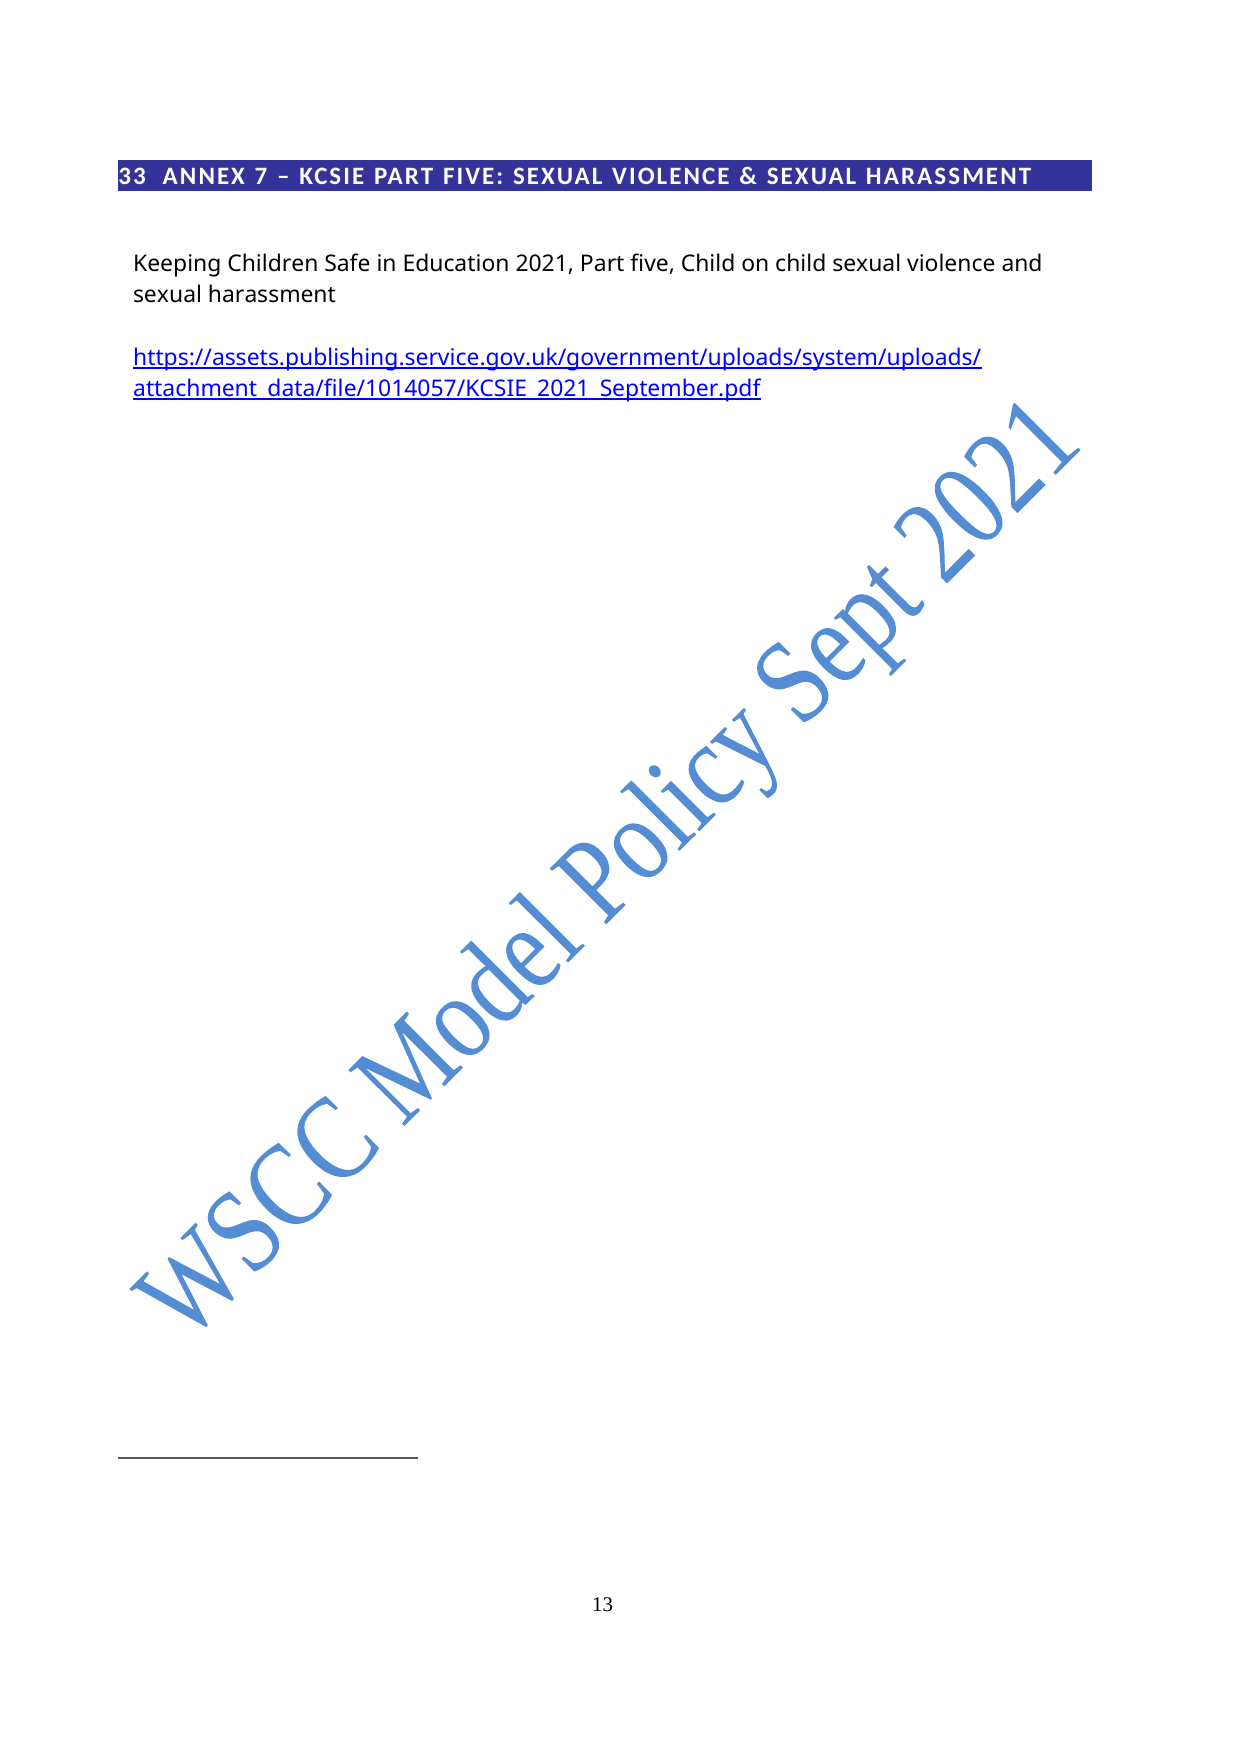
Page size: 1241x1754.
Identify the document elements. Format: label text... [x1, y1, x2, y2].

subtitle Annex 7 – KCSiE part five: sexual violence & sexual harassment [118, 160, 1092, 191]
text https://assets.publishing.service.gov.uk/government/uploads/system/uploads/attachment_data/file/1014057/KCSIE_2021_September.pdf [133, 341, 1092, 403]
text Keeping Children Safe in Education 2021, Part five, Child on child sexual violence and sexual harassment [133, 247, 1092, 309]
